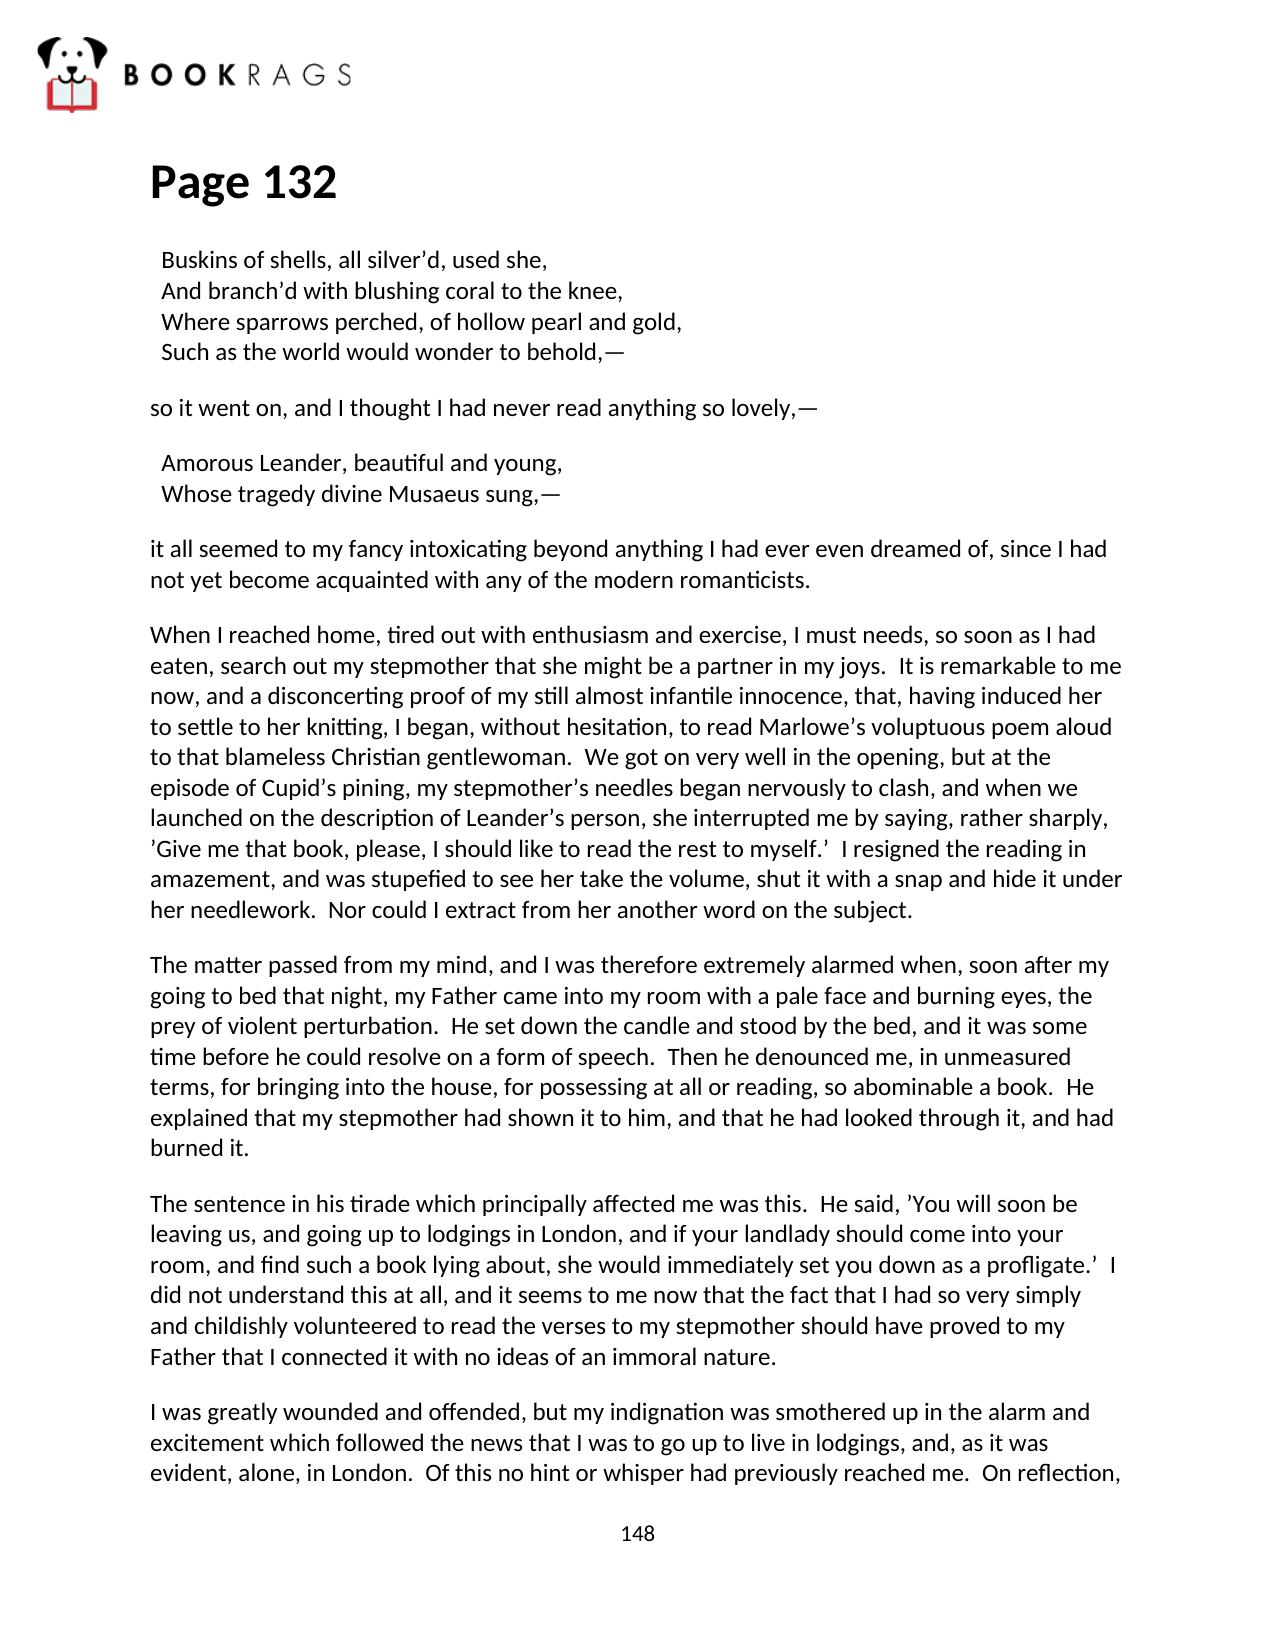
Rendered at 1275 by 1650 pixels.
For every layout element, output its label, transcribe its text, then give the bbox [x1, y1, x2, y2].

text The matter passed from my mind, and I was therefore extremely alarmed when, soon after my going to bed that night, my Father came into my room with a pale face and burning eyes, the prey of violent perturbation. He set down the candle and stood by the bed, and it was some time before he could resolve on a form of speech. Then he denounced me, in unmeasured terms, for bringing into the house, for possessing at all or reading, so abominable a book. He explained that my stepmother had shown it to him, and that he had looked through it, and had burned it. [150, 949, 1125, 1163]
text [150, 1396, 1125, 1488]
text it all seemed to my fancy intoxicating beyond anything I had ever even dreamed of, since I had not yet become acquainted with any of the modern romanticists. [150, 533, 1125, 594]
text Amorous Leander, beautiful and young, Whose tragedy divine Musaeus sung,—­ [150, 447, 1125, 508]
text The sentence in his tirade which principally affected me was this. He said, ’You will soon be leaving us, and going up to lodgings in London, and if your landlady should come into your room, and find such a book lying about, she would immediately set you down as a profligate.’ I did not understand this at all, and it seems to me now that the fact that I had so very simply and childishly volunteered to read the verses to my stepmother should have proved to my Father that I connected it with no ideas of an immoral nature. [150, 1188, 1125, 1371]
text Buskins of shells, all silver’d, used she, And branch’d with blushing coral to the knee, Where sparrows perched, of hollow pearl and gold, Such as the world would wonder to behold,—­ [150, 244, 1125, 367]
text so it went on, and I thought I had never read anything so lovely,—­ [150, 392, 1125, 422]
text When I reached home, tired out with enthusiasm and exercise, I must needs, so soon as I had eaten, search out my stepmother that she might be a partner in my joys. It is remarkable to me now, and a disconcerting proof of my still almost infantile innocence, that, having induced her to settle to her knitting, I began, without hesitation, to read Marlowe’s voluptuous poem aloud to that blameless Christian gentlewoman. We got on very well in the opening, but at the episode of Cupid’s pining, my stepmother’s needles began nervously to clash, and when we launched on the description of Leander’s person, she interrupted me by saying, rather sharply, ’Give me that book, please, I should like to read the rest to myself.’ I resigned the reading in amazement, and was stupefied to see her take the volume, shut it with a snap and hide it under her needlework. Nor could I extract from her another word on the subject. [150, 619, 1125, 924]
picture [37, 37, 351, 113]
text Page 132 [150, 150, 1125, 211]
